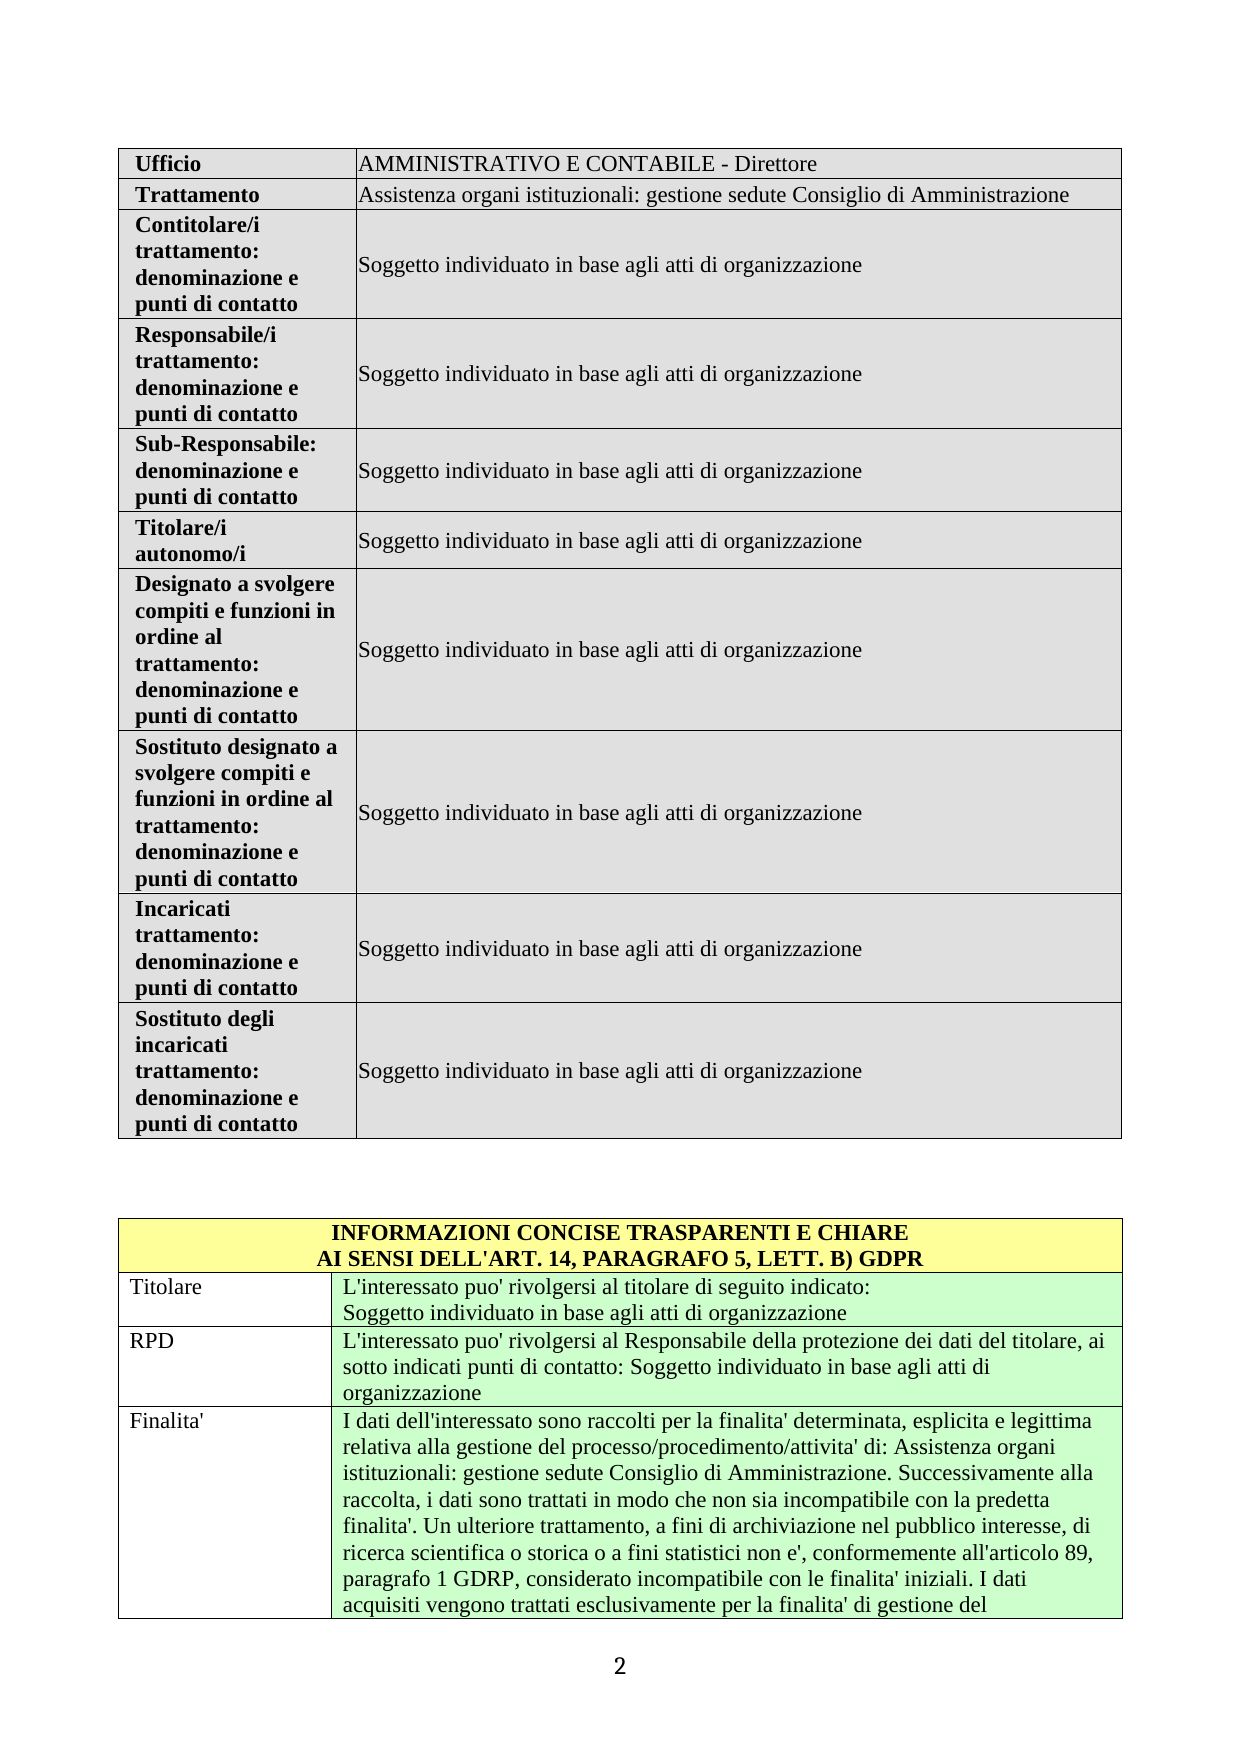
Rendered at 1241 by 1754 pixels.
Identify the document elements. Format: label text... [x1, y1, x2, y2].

table_cell Soggetto individuato in base agli atti di organizzazione [357, 210, 1121, 318]
table_cell Ufficio [119, 149, 356, 178]
table_cell Sostituto degli incaricati trattamento: denominazione e punti di contatto [119, 1003, 356, 1138]
table_cell L'interessato puo' rivolgersi al titolare di seguito indicato: Soggetto individuato in base agli atti di organizzazione [332, 1273, 1122, 1326]
table_cell Soggetto individuato in base agli atti di organizzazione [357, 1003, 1121, 1138]
table_cell Soggetto individuato in base agli atti di organizzazione [357, 569, 1121, 730]
table_cell Contitolare/i trattamento: denominazione e punti di contatto [119, 210, 356, 318]
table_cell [332, 1407, 1122, 1618]
table_cell Soggetto individuato in base agli atti di organizzazione [357, 894, 1121, 1002]
table_header INFORMAZIONI CONCISE TRASPARENTI E CHIARE AI SENSI DELL'ART. 14, PARAGRAFO 5, LETT. B) GDPR [119, 1219, 1122, 1272]
table_cell RPD [119, 1327, 331, 1406]
table_cell Soggetto individuato in base agli atti di organizzazione [357, 512, 1121, 568]
table_cell L'interessato puo' rivolgersi al Responsabile della protezione dei dati del titolare, ai sotto indicati punti di contatto: Soggetto individuato in base agli atti di organizzazione [332, 1327, 1122, 1406]
table_cell Titolare/i autonomo/i [119, 512, 356, 568]
table_cell Soggetto individuato in base agli atti di organizzazione [357, 319, 1121, 428]
table_cell Trattamento [119, 179, 356, 209]
table_cell Soggetto individuato in base agli atti di organizzazione [357, 731, 1121, 892]
table_cell Sostituto designato a svolgere compiti e funzioni in ordine al trattamento: denominazione e punti di contatto [119, 731, 356, 892]
table_cell Assistenza organi istituzionali: gestione sedute Consiglio di Amministrazione [357, 179, 1121, 209]
table_cell Titolare [119, 1273, 331, 1326]
table_cell Designato a svolgere compiti e funzioni in ordine al trattamento: denominazione e punti di contatto [119, 569, 356, 730]
table_cell Sub-Responsabile: denominazione e punti di contatto [119, 429, 356, 511]
table_cell Soggetto individuato in base agli atti di organizzazione [357, 429, 1121, 511]
table_cell Incaricati trattamento: denominazione e punti di contatto [119, 894, 356, 1002]
table_cell Responsabile/i trattamento: denominazione e punti di contatto [119, 319, 356, 428]
table_cell AMMINISTRATIVO E CONTABILE - Direttore [357, 149, 1121, 178]
table_cell Finalita' [119, 1407, 331, 1618]
